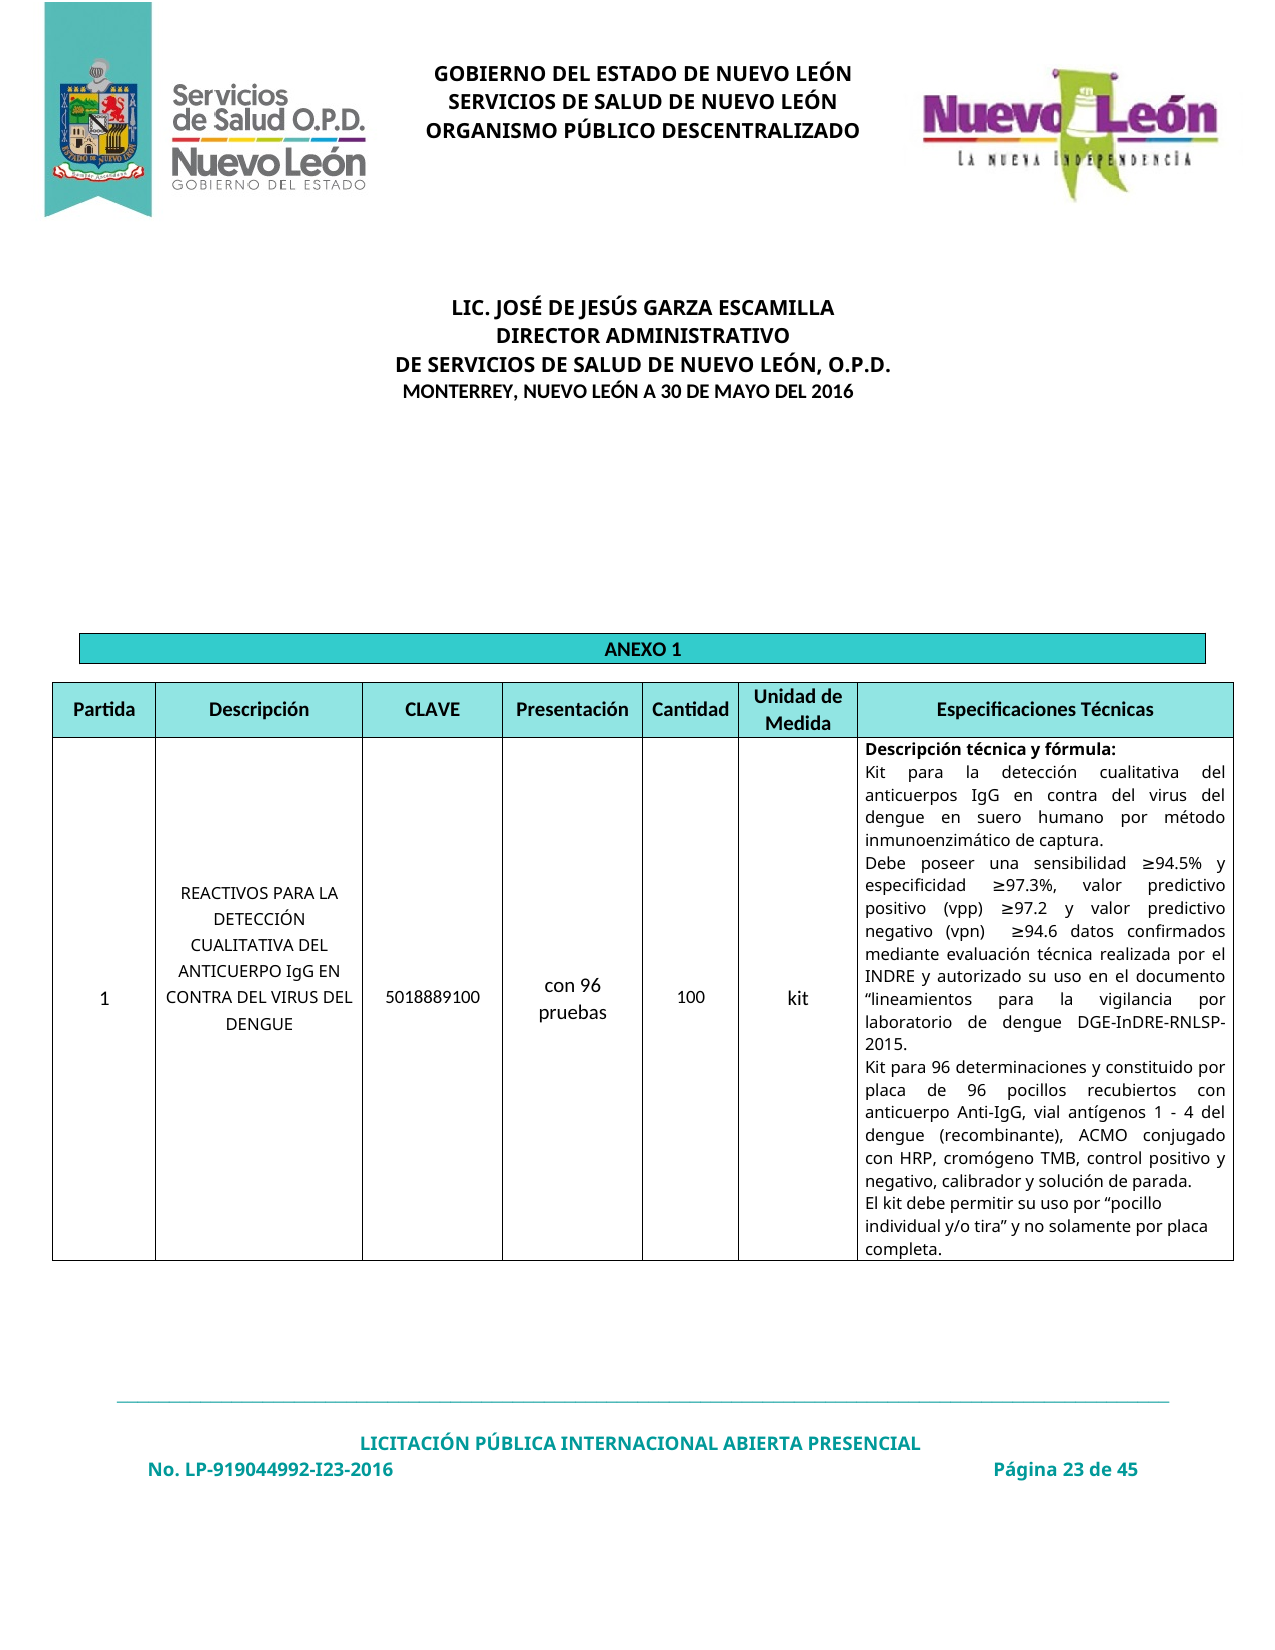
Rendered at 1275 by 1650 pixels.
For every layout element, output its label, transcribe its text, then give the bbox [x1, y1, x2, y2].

table_header Cantidad [643, 683, 738, 737]
table_cell 1 [53, 738, 155, 1260]
text LIC. JOSÉ DE JESÚS GARZA ESCAMILLA [89, 293, 1197, 322]
picture [15, 2, 1249, 229]
table_cell con 96 pruebas [503, 738, 642, 1260]
text DE SERVICIOS DE SALUD DE NUEVO LEÓN, O.P.D. [89, 350, 1197, 378]
table_cell 100 [643, 738, 738, 1260]
table_header Unidad de Medida [739, 683, 857, 737]
table_header Descripción [156, 683, 362, 737]
text ANEXO 1 [80, 634, 1205, 663]
table_cell kit [739, 738, 857, 1260]
table_cell 5018889100 [363, 738, 502, 1260]
table_cell Descripción técnica y fórmula: Kit para la detección cualitativa del anticuerpos IgG en contra del virus del dengue en suero humano por método inmunoenzimático de captura. Debe poseer una sensibilidad ≥94.5% y especificidad ≥97.3%, valor predictivo positivo (vpp) ≥97.2 y valor predictivo negativo (vpn) ≥94.6 datos confirmados mediante evaluación técnica realizada por el INDRE y autorizado su uso en el documento “lineamientos para la vigilancia por laboratorio de dengue DGE-InDRE-RNLSP-2015. Kit para 96 determinaciones y constituido por placa de 96 pocillos recubiertos con anticuerpo Anti-IgG, vial antígenos 1 - 4 del dengue (recombinante), ACMO conjugado con HRP, cromógeno TMB, control positivo y negativo, calibrador y solución de parada. El kit debe permitir su uso por “pocillo individual y/o tira” y no solamente por placa completa. [858, 738, 1233, 1260]
text DIRECTOR ADMINISTRATIVO [89, 322, 1197, 350]
table_header CLAVE [363, 683, 502, 737]
text MONTERREY, NUEVO LEÓN A 30 DE MAYO DEL 2016 [89, 378, 1167, 404]
table_cell REACTIVOS PARA LA DETECCIÓN CUALITATIVA DEL ANTICUERPO IgG EN CONTRA DEL VIRUS DEL DENGUE [156, 738, 362, 1260]
table_header Partida [53, 683, 155, 737]
table_header Especificaciones Técnicas [858, 683, 1233, 737]
table_header Presentación [503, 683, 642, 737]
